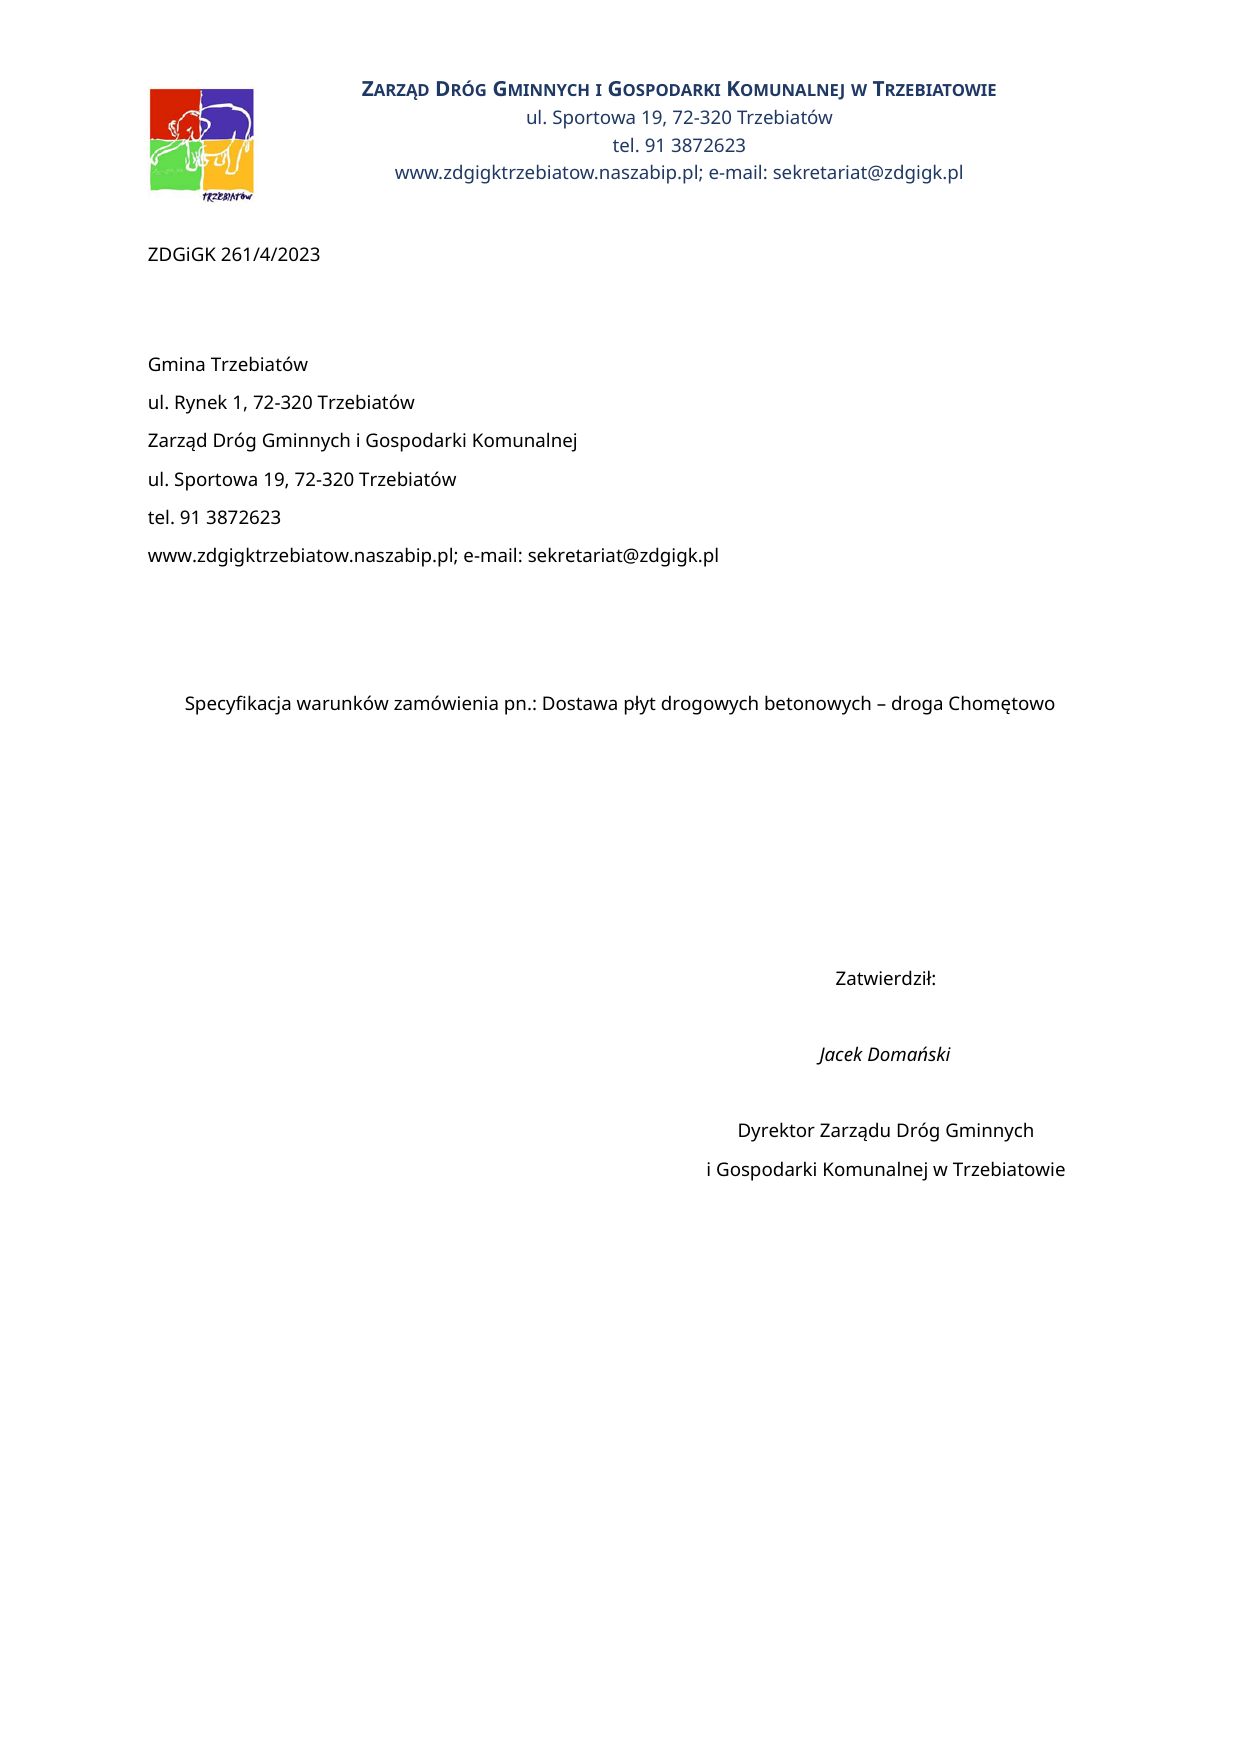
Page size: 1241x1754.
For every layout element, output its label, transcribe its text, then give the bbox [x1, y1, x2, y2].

picture [147, 86, 260, 214]
text ul. Rynek 1, 72-320 Trzebiatów [148, 389, 1093, 415]
text Zarząd Dróg Gminnych i Gospodarki Komunalnej [148, 428, 1093, 453]
text ZDGiGK 261/4/2023 [148, 241, 1093, 267]
text ul. Sportowa 19, 72-320 Trzebiatów [148, 466, 1093, 491]
text i Gospodarki Komunalnej w Trzebiatowie [679, 1156, 1093, 1182]
text Dyrektor Zarządu Dróg Gminnych [679, 1118, 1093, 1143]
text Jacek Domański [679, 1041, 1093, 1067]
text tel. 91 3872623 [148, 504, 1093, 530]
text Gmina Trzebiatów [148, 351, 1093, 377]
text www.zdgigktrzebiatow.naszabip.pl; e-mail: sekretariat@zdgigk.pl [148, 542, 1093, 568]
text Zatwierdził: [679, 965, 1093, 990]
text Specyfikacja warunków zamówienia pn.: Dostawa płyt drogowych betonowych – droga Chomętowo [148, 690, 1093, 716]
